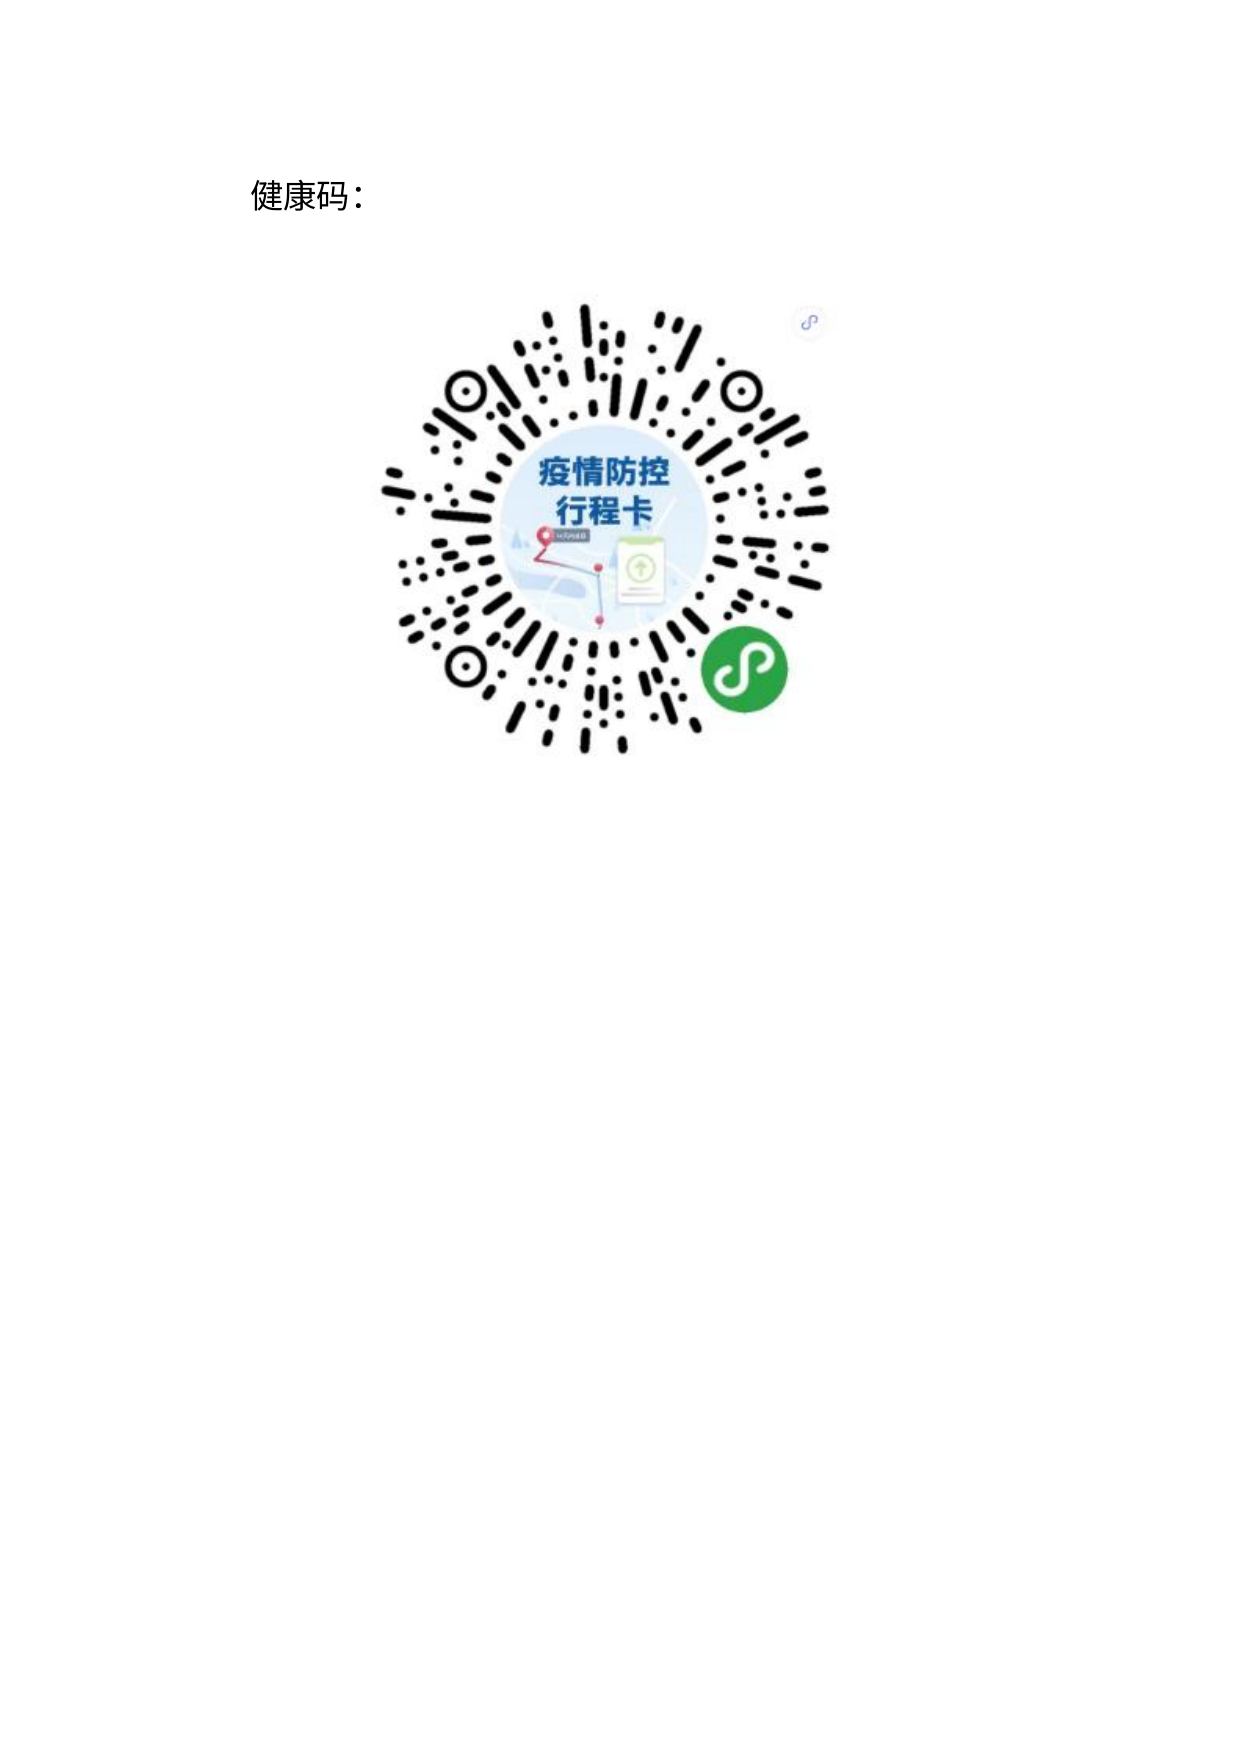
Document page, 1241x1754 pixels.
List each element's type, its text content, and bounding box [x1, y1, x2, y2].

picture [310, 256, 873, 819]
text 健康码： [187, 162, 1053, 227]
